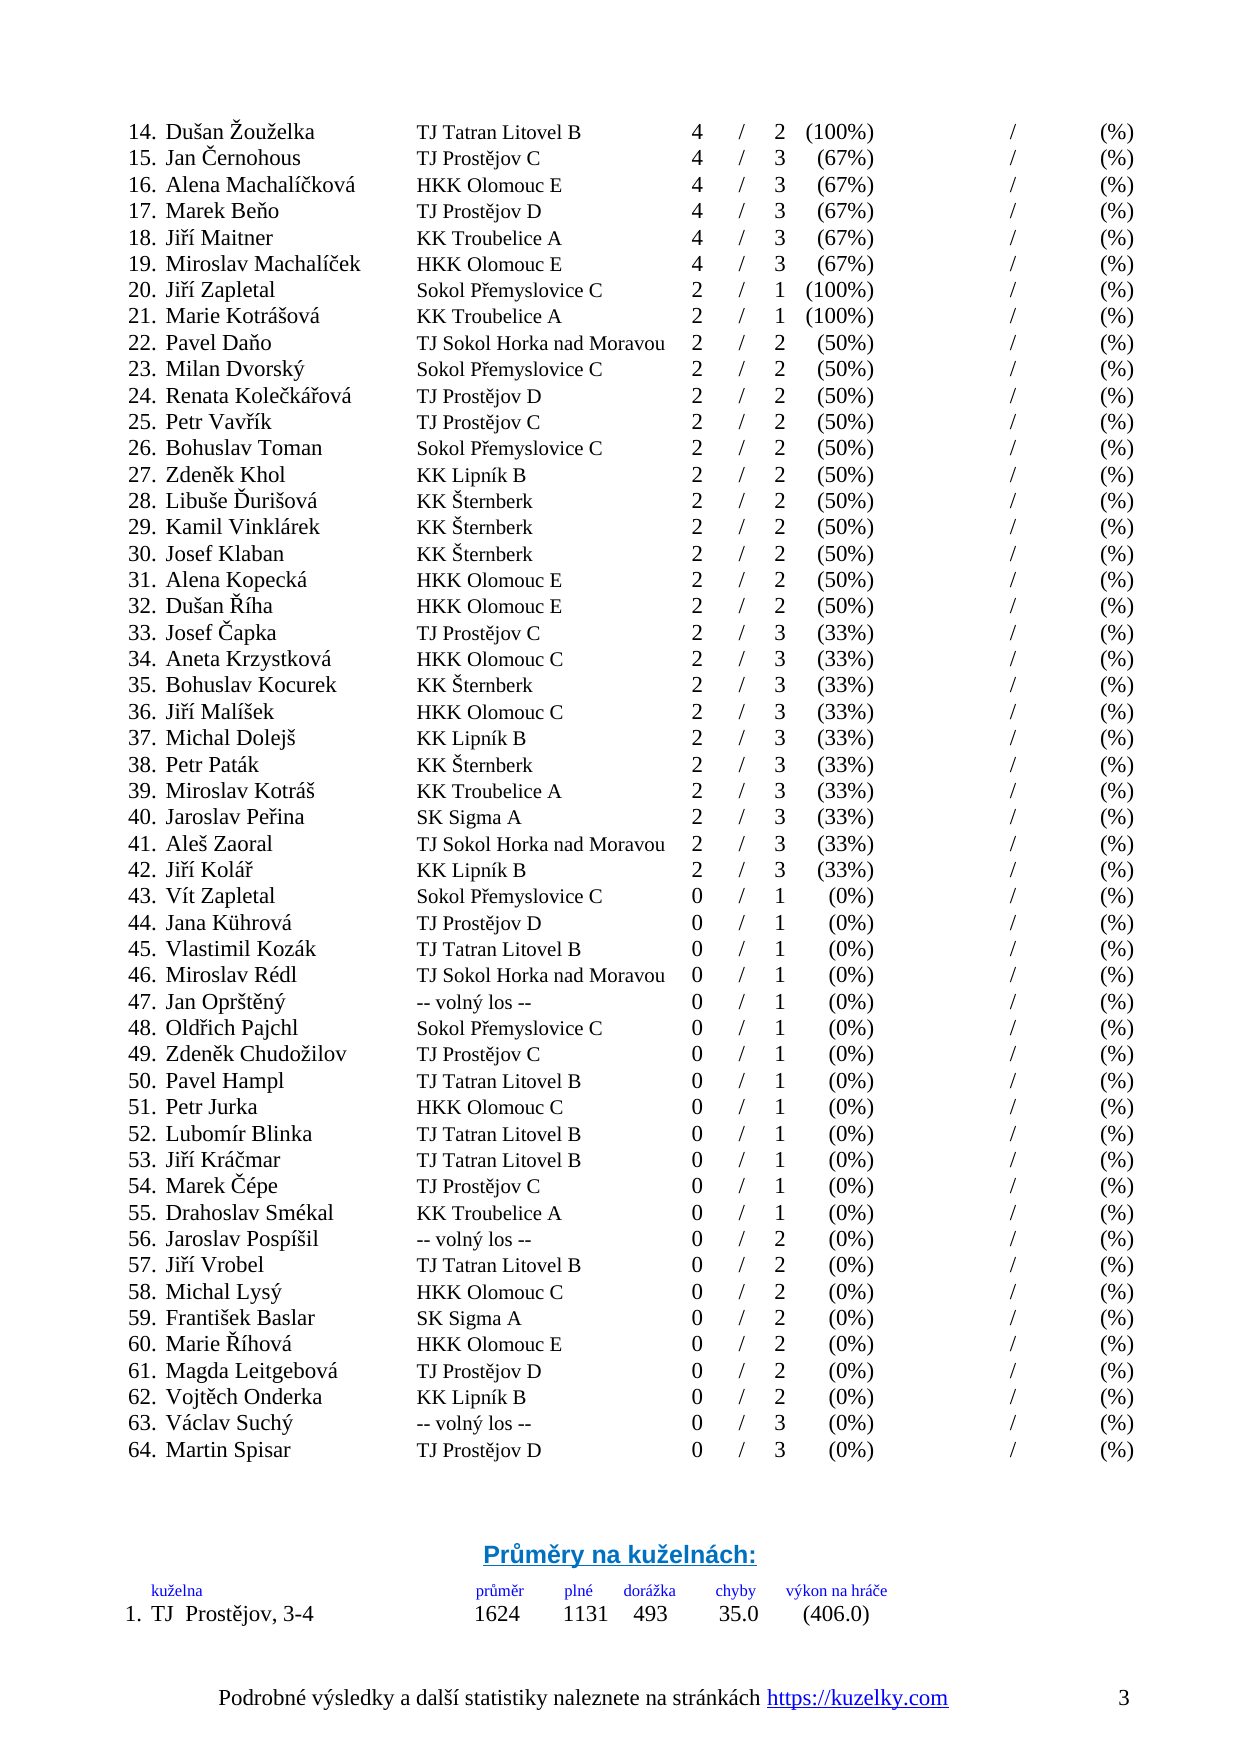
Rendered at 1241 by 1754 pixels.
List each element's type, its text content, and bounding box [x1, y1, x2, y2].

text 54. Marek Čépe TJ Prostějov C 0 / 1 (0%) / (%) [106, 1172, 1134, 1199]
text 34. Aneta Krzystková HKK Olomouc C 2 / 3 (33%) / (%) [106, 645, 1134, 672]
text 45. Vlastimil Kozák TJ Tatran Litovel B 0 / 1 (0%) / (%) [106, 935, 1134, 961]
text 16. Alena Machalíčková HKK Olomouc E 4 / 3 (67%) / (%) [106, 171, 1134, 197]
text 26. Bohuslav Toman Sokol Přemyslovice C 2 / 2 (50%) / (%) [106, 434, 1134, 461]
text 41. Aleš Zaoral TJ Sokol Horka nad Moravou 2 / 3 (33%) / (%) [106, 830, 1134, 856]
text 47. Jan Oprštěný -- volný los -- 0 / 1 (0%) / (%) [106, 988, 1134, 1014]
text 46. Miroslav Rédl TJ Sokol Horka nad Moravou 0 / 1 (0%) / (%) [106, 961, 1134, 988]
text 38. Petr Paták KK Šternberk 2 / 3 (33%) / (%) [106, 751, 1134, 777]
text 40. Jaroslav Peřina SK Sigma A 2 / 3 (33%) / (%) [106, 803, 1134, 830]
text 29. Kamil Vinklárek KK Šternberk 2 / 2 (50%) / (%) [106, 513, 1134, 540]
text 51. Petr Jurka HKK Olomouc C 0 / 1 (0%) / (%) [106, 1093, 1134, 1119]
text 23. Milan Dvorský Sokol Přemyslovice C 2 / 2 (50%) / (%) [106, 355, 1134, 382]
text 58. Michal Lysý HKK Olomouc C 0 / 2 (0%) / (%) [106, 1278, 1134, 1304]
text 48. Oldřich Pajchl Sokol Přemyslovice C 0 / 1 (0%) / (%) [106, 1014, 1134, 1041]
text 62. Vojtěch Onderka KK Lipník B 0 / 2 (0%) / (%) [106, 1383, 1134, 1409]
text 49. Zdeněk Chudožilov TJ Prostějov C 0 / 1 (0%) / (%) [106, 1041, 1134, 1067]
text 42. Jiří Kolář KK Lipník B 2 / 3 (33%) / (%) [106, 856, 1134, 882]
text 63. Václav Suchý -- volný los -- 0 / 3 (0%) / (%) [106, 1409, 1134, 1436]
text 44. Jana Kührová TJ Prostějov D 0 / 1 (0%) / (%) [106, 909, 1134, 935]
text 20. Jiří Zapletal Sokol Přemyslovice C 2 / 1 (100%) / (%) [106, 276, 1134, 303]
text Průměry na kuželnách: [94, 1540, 1145, 1569]
text 27. Zdeněk Khol KK Lipník B 2 / 2 (50%) / (%) [106, 461, 1134, 487]
text 64. Martin Spisar TJ Prostějov D 0 / 3 (0%) / (%) [106, 1436, 1134, 1462]
text kuželna průměr plné dorážka chyby výkon na hráče [106, 1581, 1134, 1600]
text 31. Alena Kopecká HKK Olomouc E 2 / 2 (50%) / (%) [106, 566, 1134, 592]
text 53. Jiří Kráčmar TJ Tatran Litovel B 0 / 1 (0%) / (%) [106, 1146, 1134, 1172]
text 39. Miroslav Kotráš KK Troubelice A 2 / 3 (33%) / (%) [106, 777, 1134, 803]
text 15. Jan Černohous TJ Prostějov C 4 / 3 (67%) / (%) [106, 144, 1134, 171]
text 14. Dušan Žouželka TJ Tatran Litovel B 4 / 2 (100%) / (%) [106, 118, 1134, 144]
text 30. Josef Klaban KK Šternberk 2 / 2 (50%) / (%) [106, 540, 1134, 566]
text 61. Magda Leitgebová TJ Prostějov D 0 / 2 (0%) / (%) [106, 1357, 1134, 1383]
text 36. Jiří Malíšek HKK Olomouc C 2 / 3 (33%) / (%) [106, 698, 1134, 724]
text 22. Pavel Daňo TJ Sokol Horka nad Moravou 2 / 2 (50%) / (%) [106, 329, 1134, 355]
text 52. Lubomír Blinka TJ Tatran Litovel B 0 / 1 (0%) / (%) [106, 1119, 1134, 1146]
text 18. Jiří Maitner KK Troubelice A 4 / 3 (67%) / (%) [106, 223, 1134, 250]
text 19. Miroslav Machalíček HKK Olomouc E 4 / 3 (67%) / (%) [106, 250, 1134, 276]
text 50. Pavel Hampl TJ Tatran Litovel B 0 / 1 (0%) / (%) [106, 1067, 1134, 1093]
text 43. Vít Zapletal Sokol Přemyslovice C 0 / 1 (0%) / (%) [106, 882, 1134, 909]
text 28. Libuše Ďurišová KK Šternberk 2 / 2 (50%) / (%) [106, 487, 1134, 513]
text 59. František Baslar SK Sigma A 0 / 2 (0%) / (%) [106, 1304, 1134, 1330]
text 32. Dušan Říha HKK Olomouc E 2 / 2 (50%) / (%) [106, 592, 1134, 619]
text 17. Marek Beňo TJ Prostějov D 4 / 3 (67%) / (%) [106, 197, 1134, 223]
text 55. Drahoslav Smékal KK Troubelice A 0 / 1 (0%) / (%) [106, 1199, 1134, 1225]
text 24. Renata Kolečkářová TJ Prostějov D 2 / 2 (50%) / (%) [106, 382, 1134, 408]
text 25. Petr Vavřík TJ Prostějov C 2 / 2 (50%) / (%) [106, 408, 1134, 434]
text 37. Michal Dolejš KK Lipník B 2 / 3 (33%) / (%) [106, 724, 1134, 751]
text 35. Bohuslav Kocurek KK Šternberk 2 / 3 (33%) / (%) [106, 672, 1134, 698]
text 33. Josef Čapka TJ Prostějov C 2 / 3 (33%) / (%) [106, 619, 1134, 645]
text 57. Jiří Vrobel TJ Tatran Litovel B 0 / 2 (0%) / (%) [106, 1251, 1134, 1278]
text 60. Marie Říhová HKK Olomouc E 0 / 2 (0%) / (%) [106, 1330, 1134, 1357]
text 56. Jaroslav Pospíšil -- volný los -- 0 / 2 (0%) / (%) [106, 1225, 1134, 1251]
text 1. TJ Prostějov, 3-4 1624 1131 493 35.0 (406.0) [106, 1600, 1134, 1627]
text 21. Marie Kotrášová KK Troubelice A 2 / 1 (100%) / (%) [106, 303, 1134, 329]
